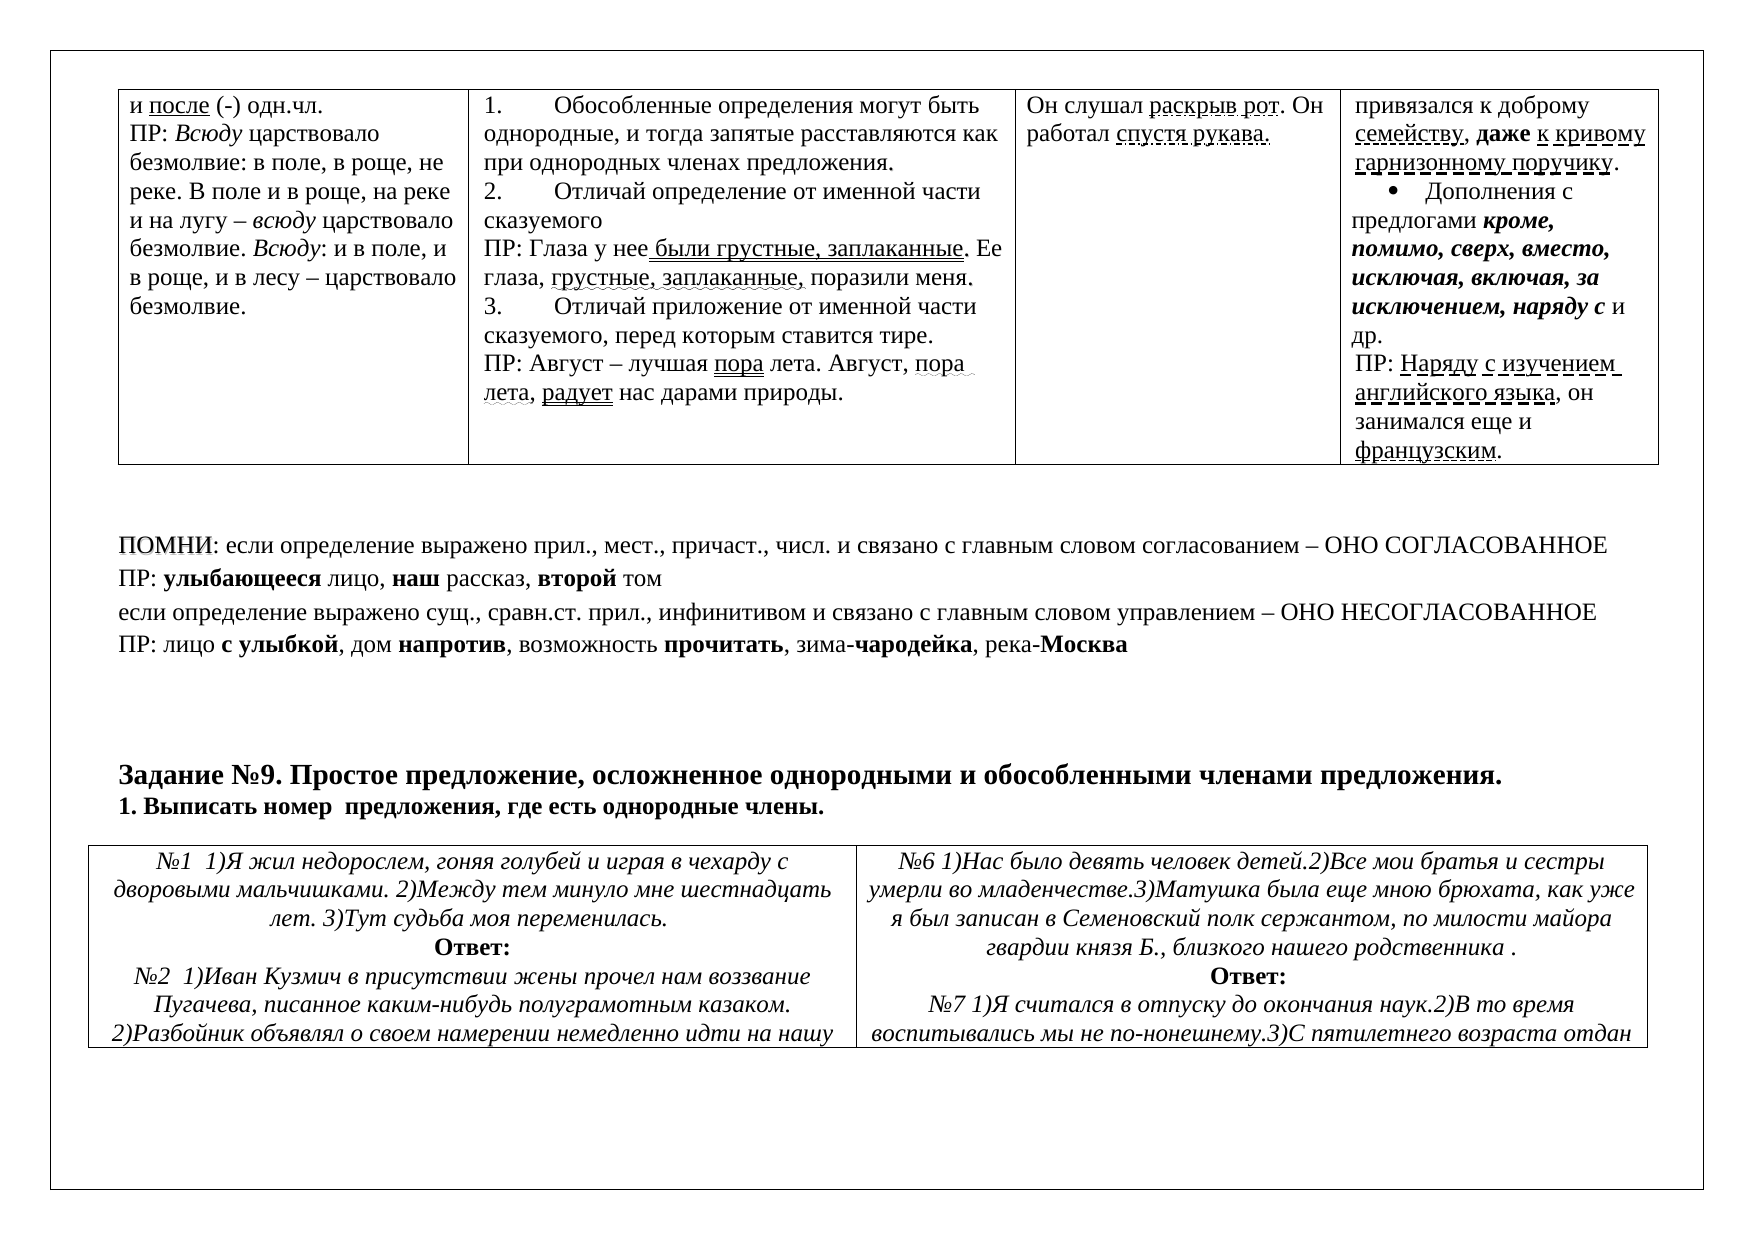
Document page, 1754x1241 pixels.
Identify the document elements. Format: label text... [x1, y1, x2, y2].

text ПР: лицо с улыбкой, дом напротив, возможность прочитать, зима-чародейка, река-Москва [118, 629, 1636, 658]
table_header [89, 846, 856, 1047]
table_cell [1016, 90, 1340, 463]
text 1. Выписать номер предложения, где есть однородные члены. [118, 791, 1636, 820]
text ПОМНИ: если определение выражено прил., мест., причаст., числ. и связано с главным словом согласованием – ОНО СОГЛАСОВАННОЕ ПР: улыбающееся лицо, наш рассказ, второй том [118, 531, 1636, 592]
text если определение выражено сущ., сравн.ст. прил., инфинитивом и связано с главным словом управлением – ОНО НЕСОГЛАСОВАННОЕ [118, 597, 1636, 625]
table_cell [1341, 90, 1658, 463]
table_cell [119, 90, 468, 463]
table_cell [469, 90, 1015, 463]
text Задание №9. Простое предложение, осложненное однородными и обособленными членами предложения. [118, 757, 1636, 791]
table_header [857, 846, 1647, 1047]
